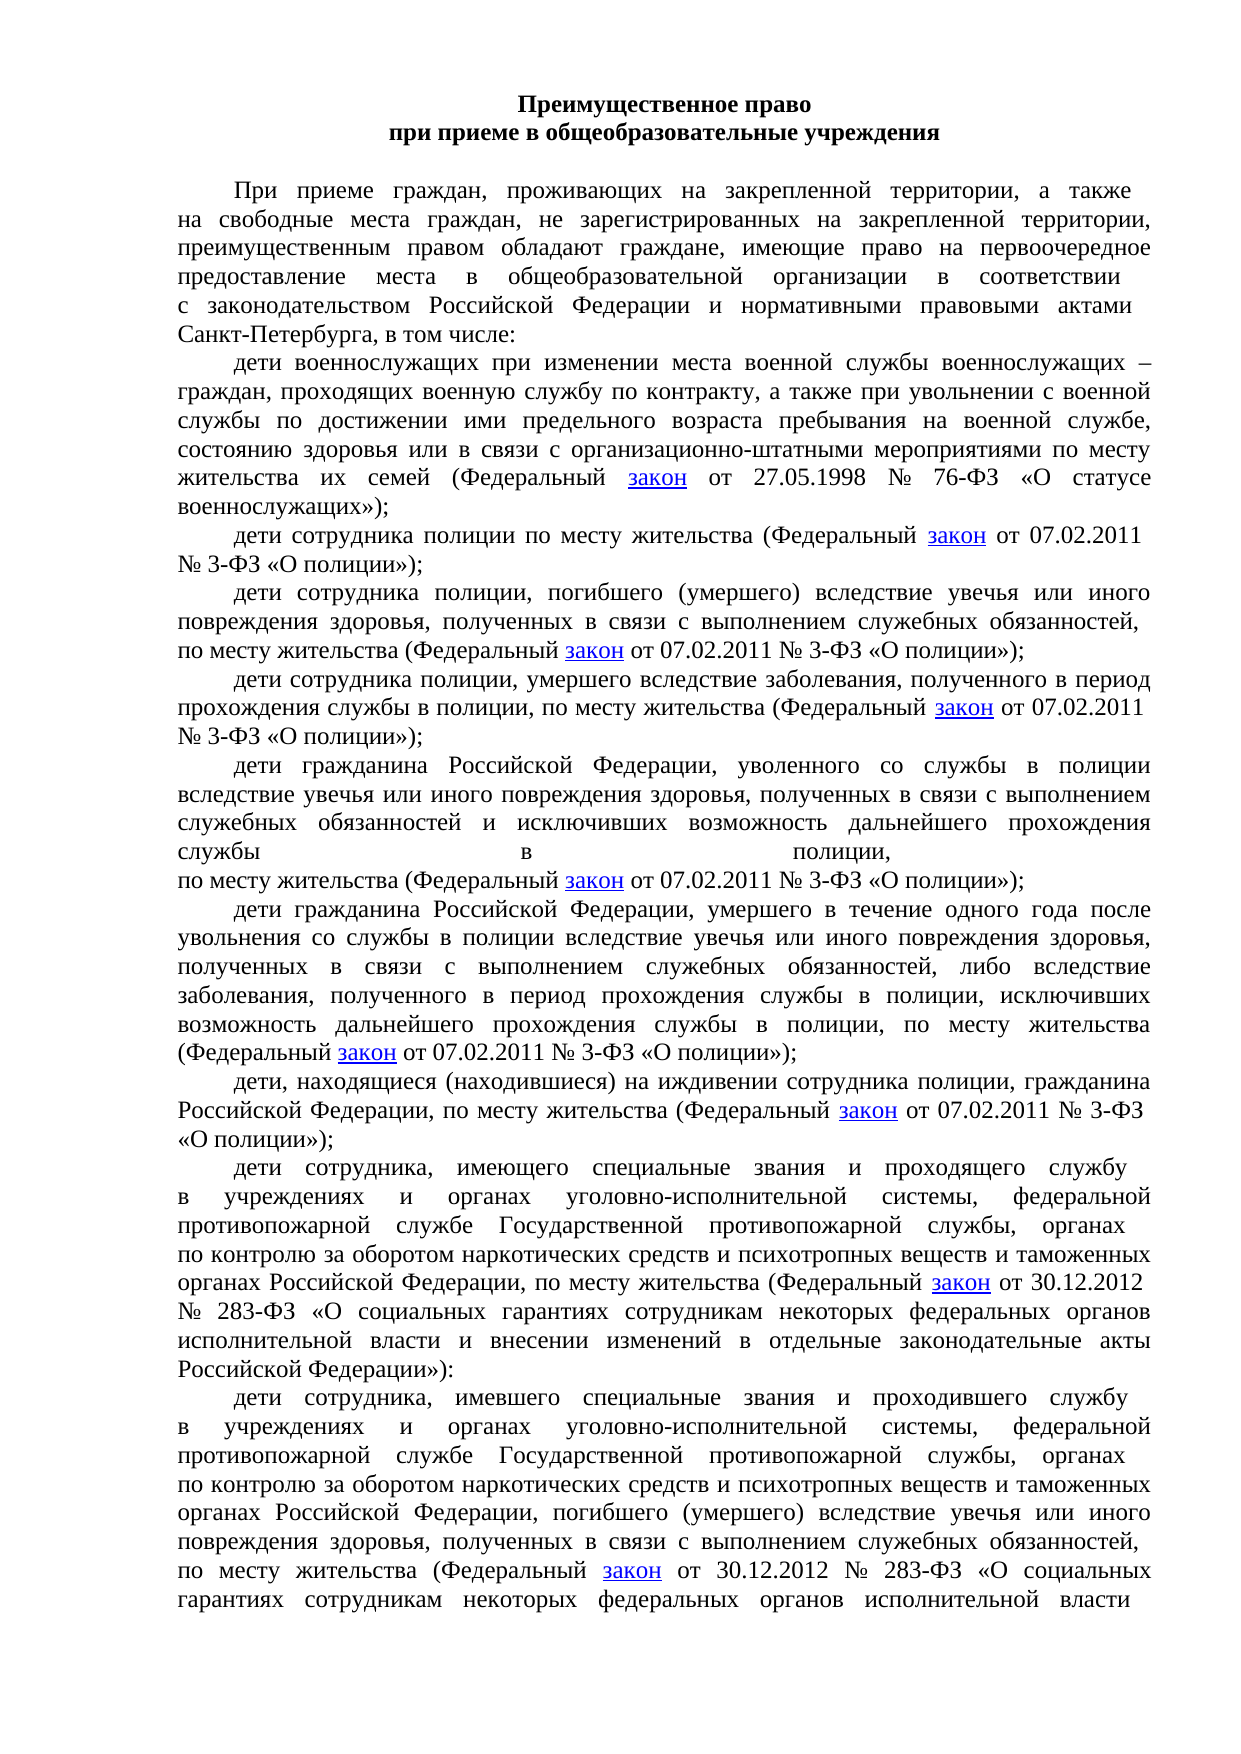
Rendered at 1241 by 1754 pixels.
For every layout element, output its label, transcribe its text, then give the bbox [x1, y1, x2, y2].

text дети сотрудника полиции, умершего вследствие заболевания, полученного в период прохождения службы в полиции, по месту жительства (Федеральный закон от 07.02.2011 № 3-ФЗ «О полиции»); [177, 664, 1152, 750]
text дети сотрудника полиции, погибшего (умершего) вследствие увечья или иного повреждения здоровья, полученных в связи с выполнением служебных обязанностей, по месту жительства (Федеральный закон от 07.02.2011 № 3-ФЗ «О полиции»); [177, 577, 1152, 664]
text дети гражданина Российской Федерации, умершего в течение одного года после увольнения со службы в полиции вследствие увечья или иного повреждения здоровья, полученных в связи с выполнением служебных обязанностей, либо вследствие заболевания, полученного в период прохождения службы в полиции, исключивших возможность дальнейшего прохождения службы в полиции, по месту жительства (Федеральный закон от 07.02.2011 № 3-ФЗ «О полиции»); [177, 894, 1152, 1066]
text дети военнослужащих при изменении места военной службы военнослужащих – граждан, проходящих военную службу по контракту, а также при увольнении с военной службы по достижении ими предельного возраста пребывания на военной службе, состоянию здоровья или в связи с организационно-штатными мероприятиями по месту жительства их семей (Федеральный закон от 27.05.1998 № 76-ФЗ «О статусе военнослужащих»); [177, 347, 1152, 520]
text Преимущественное право [177, 89, 1152, 117]
text дети гражданина Российской Федерации, уволенного со службы в полиции вследствие увечья или иного повреждения здоровья, полученных в связи с выполнением служебных обязанностей и исключивших возможность дальнейшего прохождения службы в полиции, по месту жительства (Федеральный закон от 07.02.2011 № 3-ФЗ «О полиции»); [177, 750, 1152, 894]
text При приеме граждан, проживающих на закрепленной территории, а также на свободные места граждан, не зарегистрированных на закрепленной территории, преимущественным правом обладают граждане, имеющие право на первоочередное предоставление места в общеобразовательной организации в соответствии с законодательством Российской Федерации и нормативными правовыми актами Санкт-Петербурга, в том числе: [177, 175, 1152, 347]
text дети сотрудника полиции по месту жительства (Федеральный закон от 07.02.2011 № 3-ФЗ «О полиции»); [177, 520, 1152, 577]
text при приеме в общеобразовательные учреждения [177, 117, 1152, 146]
text дети сотрудника, имеющего специальные звания и проходящего службу в учреждениях и органах уголовно-исполнительной системы, федеральной противопожарной службе Государственной противопожарной службы, органах по контролю за оборотом наркотических средств и психотропных веществ и таможенных органах Российской Федерации, по месту жительства (Федеральный закон от 30.12.2012 № 283-ФЗ «О социальных гарантиях сотрудникам некоторых федеральных органов исполнительной власти и внесении изменений в отдельные законодательные акты Российской Федерации»): [177, 1152, 1152, 1382]
text дети, находящиеся (находившиеся) на иждивении сотрудника полиции, гражданина Российской Федерации, по месту жительства (Федеральный закон от 07.02.2011 № 3-ФЗ «О полиции»); [177, 1066, 1152, 1152]
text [177, 1382, 1152, 1612]
